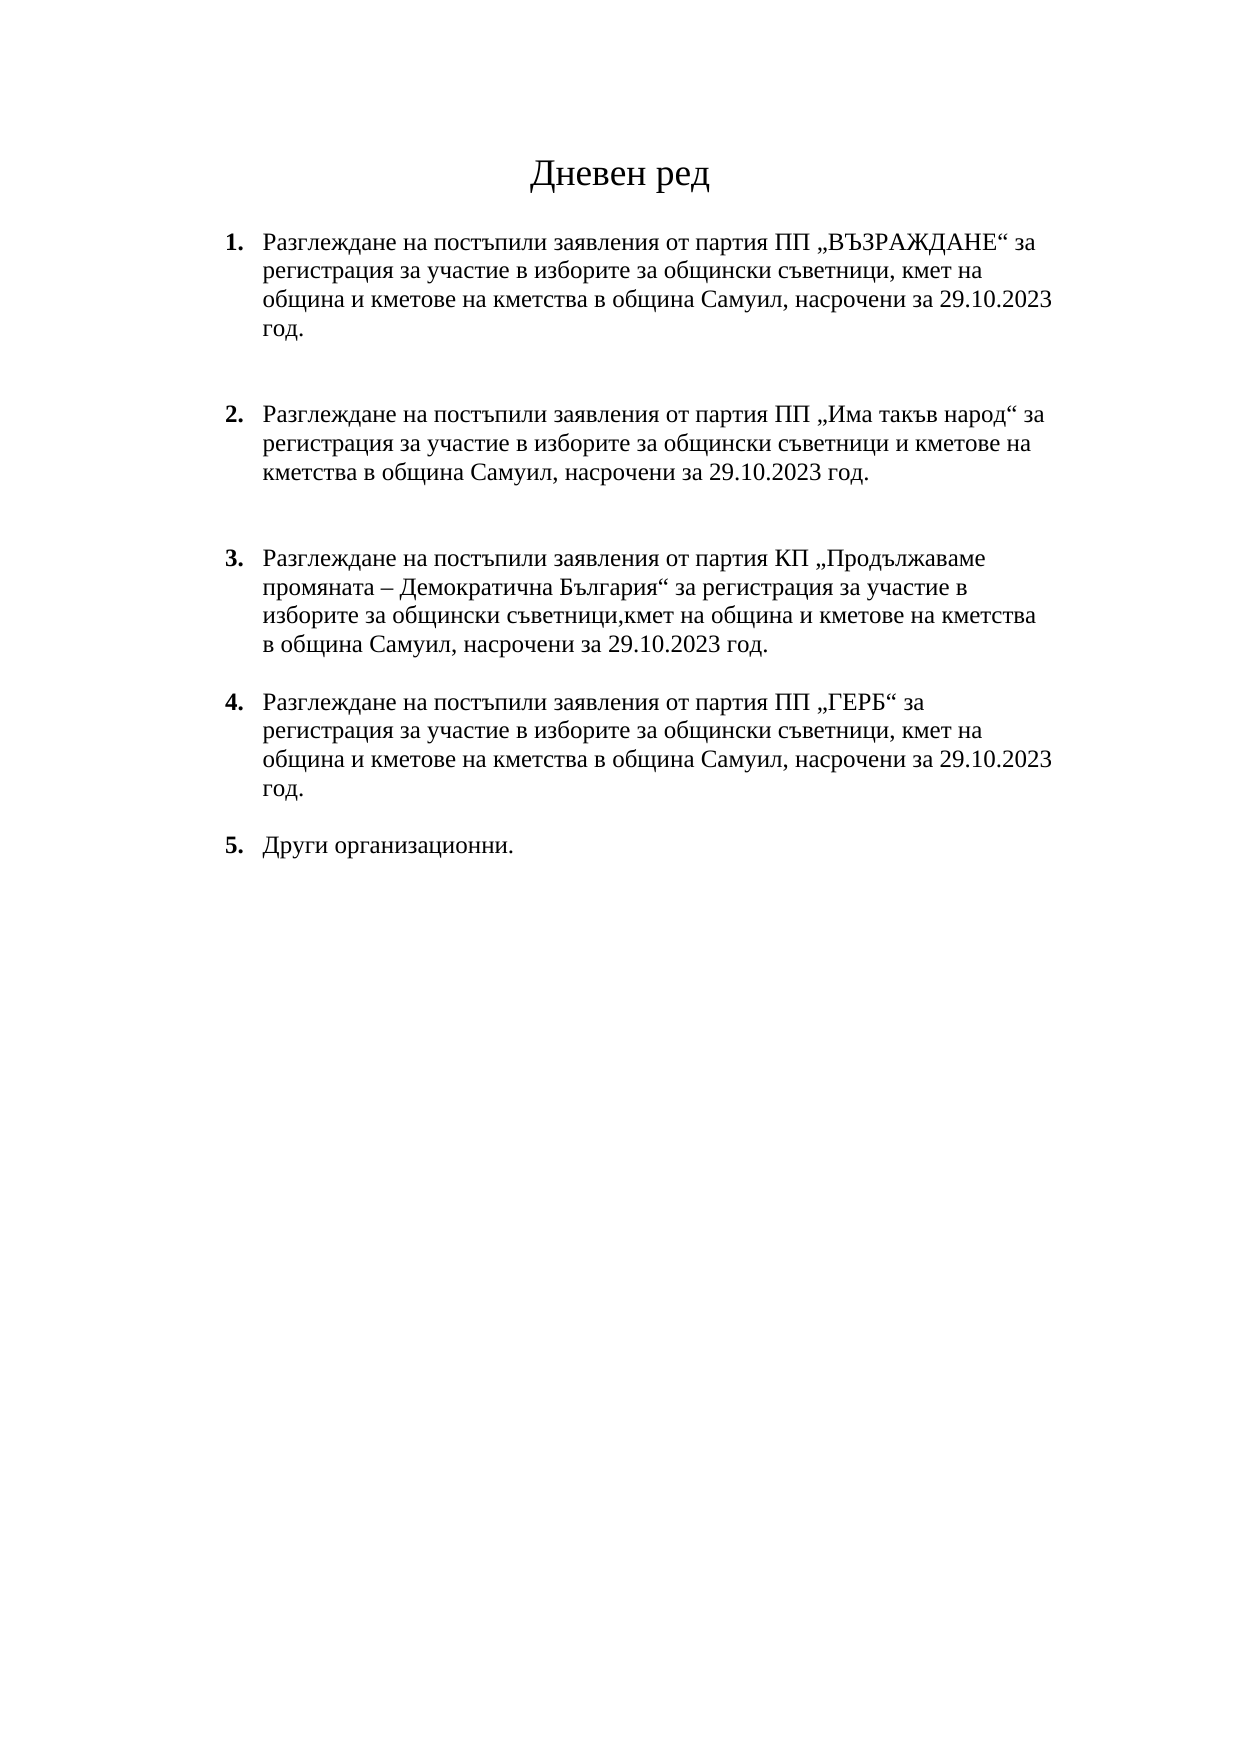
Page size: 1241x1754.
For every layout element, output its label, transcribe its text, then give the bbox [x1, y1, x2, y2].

list Други организационни. [225, 830, 1053, 859]
list Разглеждане на постъпили заявления от партия ПП „Има такъв народ“ за регистрация за участие в изборите за общински съветници и кметове на кметства в община Самуил, насрочени за 29.10.2023 год. [225, 399, 1053, 485]
list Разглеждане на постъпили заявления от партия КП „Продължаваме промяната – Демократична България“ за регистрация за участие в изборите за общински съветници,кмет на община и кметове на кметства в община Самуил, насрочени за 29.10.2023 год. [225, 543, 1053, 658]
text Дневен ред [187, 150, 1053, 193]
list Разглеждане на постъпили заявления от партия ПП „ВЪЗРАЖДАНЕ“ за регистрация за участие в изборите за общински съветници, кмет на община и кметове на кметства в община Самуил, насрочени за 29.10.2023 год. [225, 227, 1053, 342]
list Разглеждане на постъпили заявления от партия ПП „ГЕРБ“ за регистрация за участие в изборите за общински съветници, кмет на община и кметове на кметства в община Самуил, насрочени за 29.10.2023 год. [225, 687, 1053, 802]
